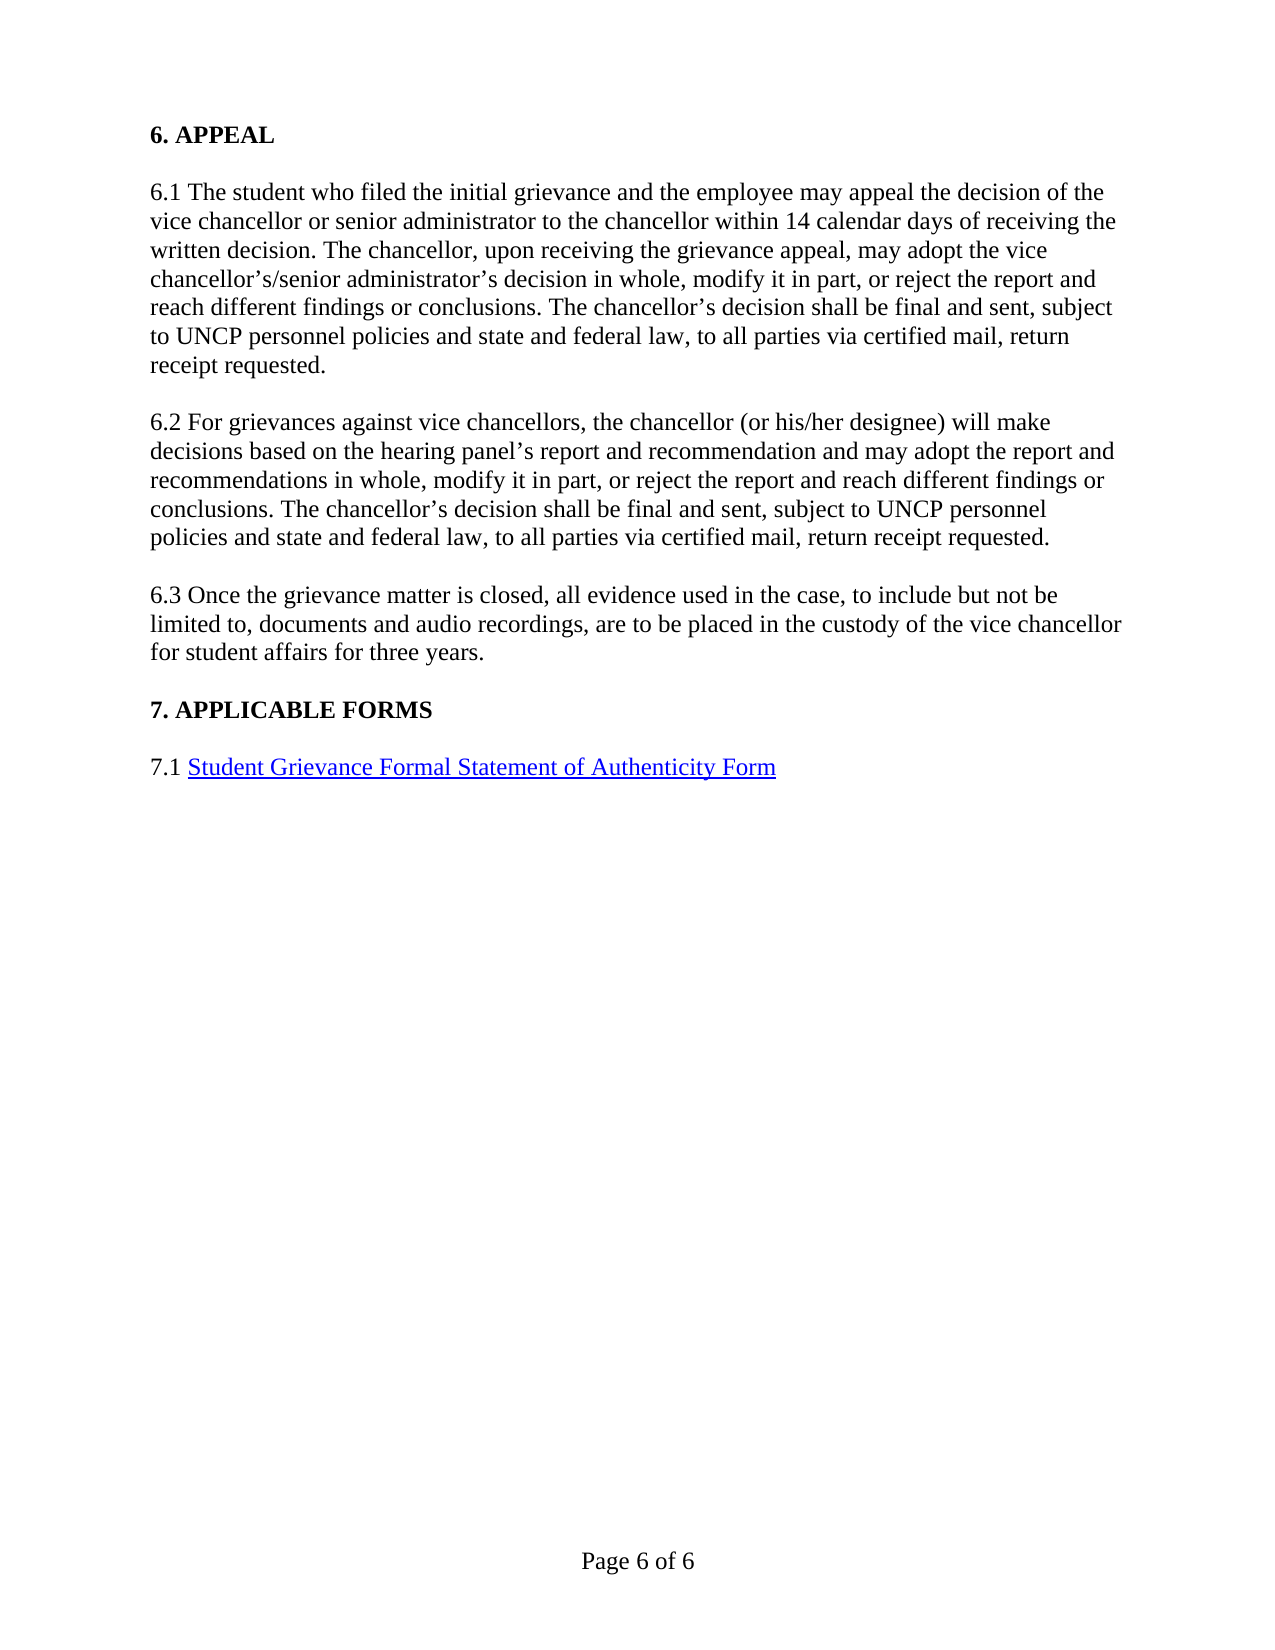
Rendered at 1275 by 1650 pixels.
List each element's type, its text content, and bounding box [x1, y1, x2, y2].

text 6.3 Once the grievance matter is closed, all evidence used in the case, to include but not be limited to, documents and audio recordings, are to be placed in the custody of the vice chancellor for student affairs for three years. [150, 580, 1125, 666]
text 7.1 Student Grievance Formal Statement of Authenticity Form [150, 752, 1125, 781]
text 6.1 The student who filed the initial grievance and the employee may appeal the decision of the vice chancellor or senior administrator to the chancellor within 14 calendar days of receiving the written decision. The chancellor, upon receiving the grievance appeal, may adopt the vice chancellor’s/senior administrator’s decision in whole, modify it in part, or reject the report and reach different findings or conclusions. The chancellor’s decision shall be final and sent, subject to UNCP personnel policies and state and federal law, to all parties via certified mail, return receipt requested. [150, 177, 1125, 379]
text 6.2 For grievances against vice chancellors, the chancellor (or his/her designee) will make decisions based on the hearing panel’s report and recommendation and may adopt the report and recommendations in whole, modify it in part, or reject the report and reach different findings or conclusions. The chancellor’s decision shall be final and sent, subject to UNCP personnel policies and state and federal law, to all parties via certified mail, return receipt requested. [150, 407, 1125, 551]
text 6. APPEAL [150, 120, 1125, 149]
text 7. APPLICABLE FORMS [150, 695, 1125, 724]
